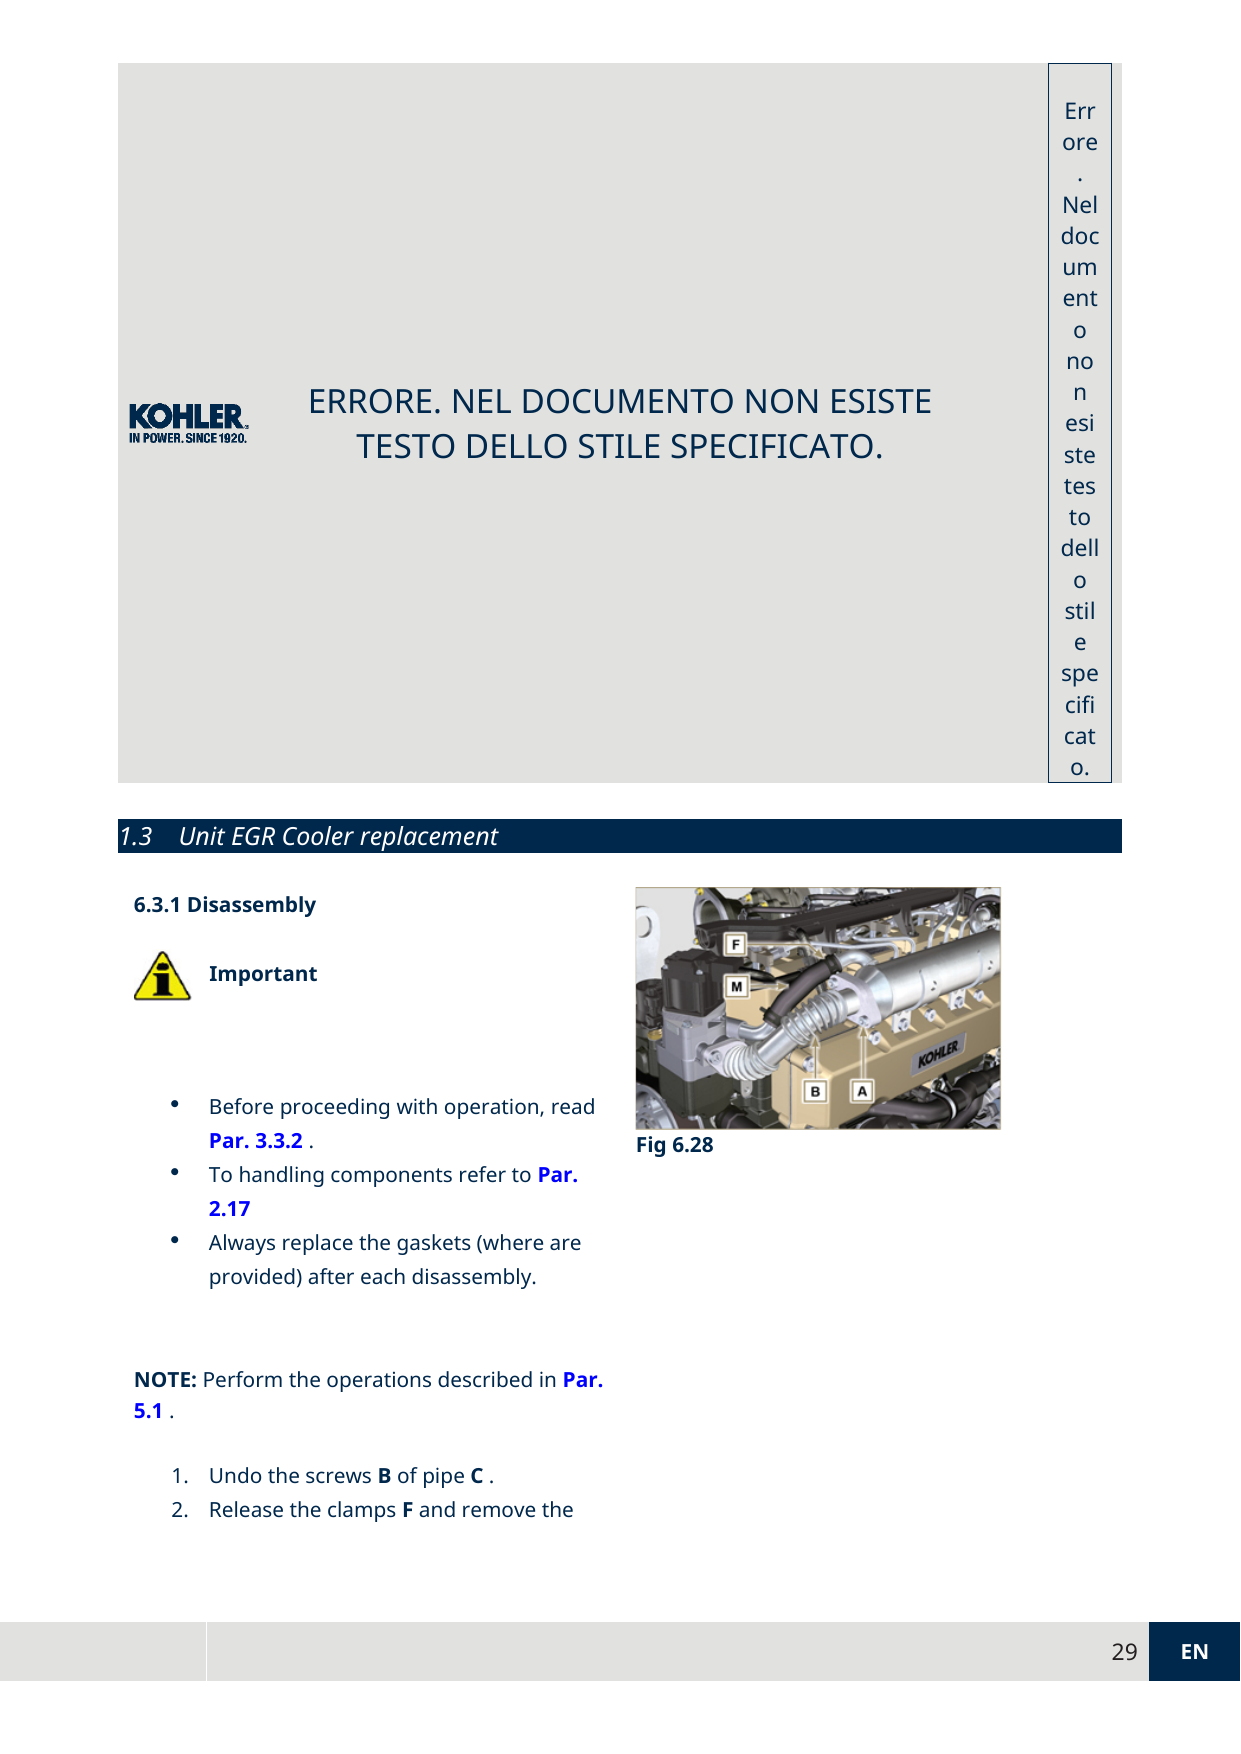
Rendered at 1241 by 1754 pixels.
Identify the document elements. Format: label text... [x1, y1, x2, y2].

picture [635, 887, 1002, 1130]
table_header Fig 6.28 [620, 872, 1122, 1539]
picture [133, 949, 193, 1001]
picture [129, 403, 249, 443]
table_header 6.3.1 Disassembly Important Before proceeding with operation, read Par. 3.3.2 . To handling components refer to Par. 2.17 Always replace the gaskets (where are provided) after each disassembly. NOTE: Perform the operations described in Par. 5.1 . Undo the screws B of pipe C . Release the clamps F and remove the hose M . [118, 872, 620, 1539]
subtitle Unit EGR Cooler replacement [118, 819, 1122, 853]
